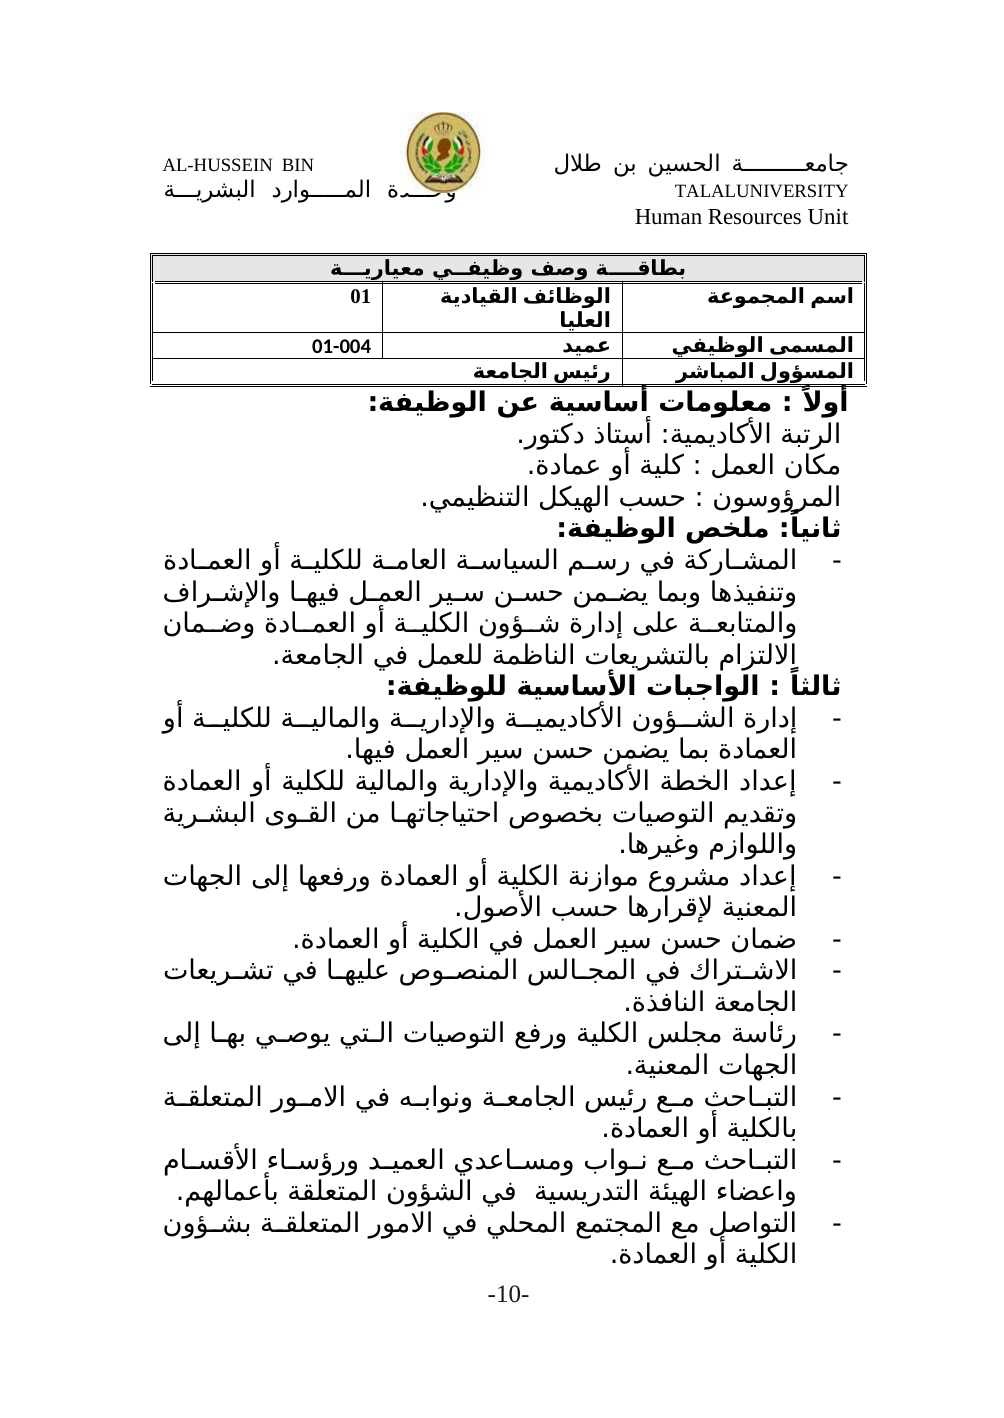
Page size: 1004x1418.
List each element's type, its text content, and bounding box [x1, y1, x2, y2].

table_cell عميد [383, 333, 622, 358]
list الرتبة الأكاديمية: أستاذ دكتور. [162, 418, 841, 450]
list - إعداد مشروع موازنة الكلية أو العمادة ورفعها إلى الجهات المعنية لإقرارها حسب الأصول. [162, 860, 842, 923]
list مكان العمل : كلية أو عمادة. [162, 450, 841, 481]
list - ضمان حسن سير العمل في الكلية أو العمادة. [162, 923, 842, 955]
text جامعـــــــــة الحسين بن طلال AL-HUSSEIN BIN TALALUNIVERSITY وحـــدة المـــــوارد البشريـــة Human Resources Unit [162, 150, 849, 229]
table_cell اسم المجموعة [623, 281, 864, 332]
list - التباحث مع رئيس الجامعة ونوابه في الامور المتعلقة بالكلية أو العمادة. [162, 1081, 842, 1144]
list - التباحث مع نواب ومساعدي العميد ورؤساء الأقسام واعضاء الهيئة التدريسية في الشؤون المتعلقة بأعمالهم. [162, 1144, 842, 1207]
table_cell الوظائف القيادية العليا [383, 284, 622, 332]
table_cell 01-004 [153, 333, 382, 358]
table_cell المسمى الوظيفي [623, 333, 864, 358]
list - إدارة الشؤون الأكاديمية والإدارية والمالية للكلية أو العمادة بما يضمن حسن سير العمل فيها. [162, 702, 842, 765]
list ثالثاً : الواجبات الأساسية للوظيفة: [162, 671, 841, 702]
table_cell رئيس الجامعة [151, 358, 622, 383]
list المرؤوسون : حسب الهيكل التنظيمي. [162, 481, 841, 513]
picture [399, 112, 488, 193]
list - التواصل مع المجتمع المحلي في الامور المتعلقة بشؤون الكلية أو العمادة. [162, 1207, 842, 1270]
list - المشاركة في رسم السياسة العامة للكلية أو العمادة وتنفيذها وبما يضمن حسن سير العمل فيها والإشراف والمتابعة على إدارة شؤون الكلية أو العمادة وضمان الالتزام بالتشريعات الناظمة للعمل في الجامعة. [162, 544, 842, 671]
table_header بطاقــــة وصف وظيفــي معياريـــة [153, 256, 864, 281]
list - إعداد الخطة الأكاديمية والإدارية والمالية للكلية أو العمادة وتقديم التوصيات بخصوص احتياجاتها من القوى البشرية واللوازم وغيرها. [162, 765, 842, 860]
text أولاً : معلومات أساسية عن الوظيفة: [162, 387, 849, 418]
table_cell 01 [153, 281, 382, 332]
list ثانياً: ملخص الوظيفة: [162, 513, 841, 544]
list - الاشتراك في المجالس المنصوص عليها في تشريعات الجامعة النافذة. [162, 955, 842, 1018]
table_cell المسؤول المباشر [623, 359, 865, 383]
list - رئاسة مجلس الكلية ورفع التوصيات التي يوصي بها إلى الجهات المعنية. [162, 1018, 842, 1081]
